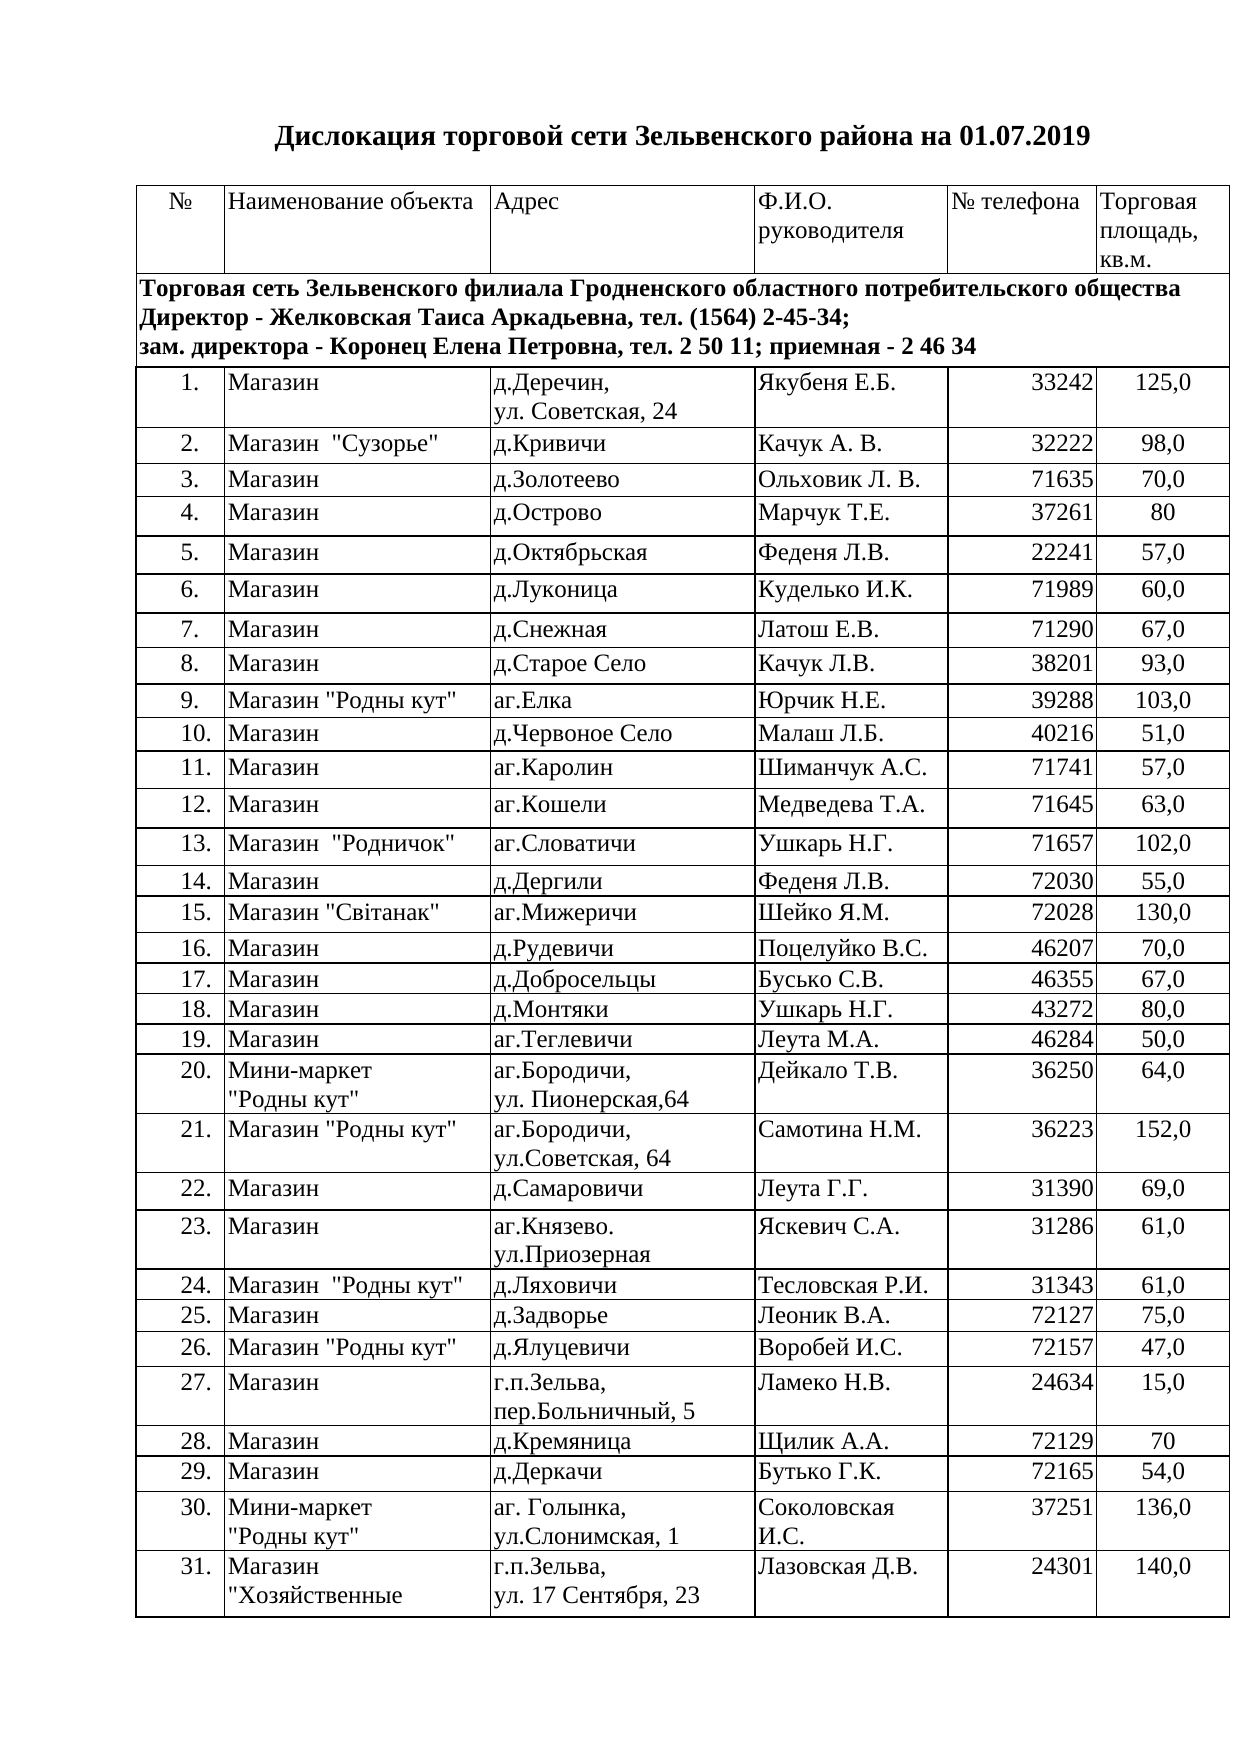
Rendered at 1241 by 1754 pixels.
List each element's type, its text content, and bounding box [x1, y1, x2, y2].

table_cell д.Дергили [491, 866, 754, 895]
table_cell 98,0 [1097, 428, 1229, 463]
table_cell [137, 1551, 224, 1616]
table_cell д.Золотеево [491, 464, 754, 496]
table_cell 22241 [949, 537, 1096, 573]
table_cell Магазин "Родничок" [225, 829, 490, 865]
table_cell 39288 [949, 685, 1096, 717]
table_cell [137, 1332, 224, 1366]
table_cell Магазин "Родны кут" [225, 1332, 490, 1366]
table_cell 15,0 [1097, 1367, 1229, 1424]
table_cell д.Червоное Село [491, 718, 754, 750]
table_cell аг.Елка [491, 685, 754, 717]
table_cell Магазин [225, 1367, 490, 1424]
table_cell 102,0 [1097, 829, 1229, 865]
table_cell Шейко Я.М. [756, 897, 947, 932]
table_cell Магазин [225, 537, 490, 573]
table_cell [137, 648, 224, 683]
table_cell аг.Бородичи, ул.Советская, 64 [491, 1114, 754, 1171]
table_cell 152,0 [1097, 1114, 1229, 1171]
table_cell 67,0 [1097, 964, 1229, 993]
table_cell Магазин [225, 368, 490, 426]
table_cell д.Ляховичи [491, 1270, 754, 1298]
table_cell 75,0 [1097, 1300, 1229, 1331]
table_cell Магазин [225, 464, 490, 496]
table_cell 80 [1097, 497, 1229, 535]
table_cell Яскевич С.А. [756, 1211, 947, 1268]
table_cell 70,0 [1097, 933, 1229, 962]
table_cell 70 [1097, 1426, 1229, 1455]
table_cell 46284 [949, 1025, 1096, 1053]
table_cell Магазин [225, 933, 490, 962]
table_cell д.Самаровичи [491, 1173, 754, 1209]
table_cell Магазин [225, 789, 490, 827]
table_cell Магазин "Родны кут" [225, 1114, 490, 1171]
table_cell 140,0 [1097, 1551, 1229, 1616]
table_cell 64,0 [1097, 1055, 1229, 1112]
table_cell Поцелуйко В.С. [756, 933, 947, 962]
table_cell [137, 1173, 224, 1209]
table_cell Соколовская И.С. [756, 1492, 947, 1550]
table_cell [137, 1270, 224, 1298]
table_cell Адрес [491, 186, 754, 272]
table_cell [137, 614, 224, 647]
table_cell Феденя Л.В. [756, 537, 947, 573]
table_cell Магазин [225, 1173, 490, 1209]
table_cell д.Острово [491, 497, 754, 535]
table_cell 60,0 [1097, 575, 1229, 612]
table_cell аг.Словатичи [491, 829, 754, 865]
table_cell Леута Г.Г. [756, 1173, 947, 1209]
table_cell Тесловская Р.И. [756, 1270, 947, 1298]
table_cell Леоник В.А. [756, 1300, 947, 1331]
table_cell Магазин [225, 718, 490, 750]
table_cell [137, 897, 224, 932]
table_cell 46207 [949, 933, 1096, 962]
table_cell 72028 [949, 897, 1096, 932]
table_cell 72127 [949, 1300, 1096, 1331]
table_cell Магазин [225, 964, 490, 993]
table_cell д.Снежная [491, 614, 754, 647]
table_cell Магазин "Сузорье" [225, 428, 490, 463]
table_cell аг.Князево. ул.Приозерная [491, 1211, 754, 1268]
table_cell Магазин [225, 497, 490, 535]
table_cell 32222 [949, 428, 1096, 463]
table_cell Магазин [225, 648, 490, 683]
table_cell 103,0 [1097, 685, 1229, 717]
table_cell [137, 1426, 224, 1455]
table_cell г.п.Зельва, пер.Больничный, 5 [491, 1367, 754, 1424]
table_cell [225, 1551, 490, 1616]
table_cell аг. Голынка, ул.Слонимская, 1 [491, 1492, 754, 1550]
table_cell Магазин [225, 1211, 490, 1268]
table_cell 63,0 [1097, 789, 1229, 827]
table_cell 51,0 [1097, 718, 1229, 750]
table_cell Ушкарь Н.Г. [756, 994, 947, 1023]
table_cell Медведева Т.А. [756, 789, 947, 827]
table_cell аг.Бородичи, ул. Пионерская,64 [491, 1055, 754, 1112]
table_cell [137, 718, 224, 750]
table_cell д.Задворье [491, 1300, 754, 1331]
table_cell [137, 575, 224, 612]
table_cell Магазин "Родны кут" [225, 1270, 490, 1298]
table_cell д.Кривичи [491, 428, 754, 463]
table_cell 36223 [949, 1114, 1096, 1171]
table_cell Качук А. В. [756, 428, 947, 463]
table_cell Магазин "Свiтанак" [225, 897, 490, 932]
table_cell 31390 [949, 1173, 1096, 1209]
table_cell 24301 [949, 1551, 1096, 1616]
table_cell Магазин [225, 1025, 490, 1053]
table_cell 31343 [949, 1270, 1096, 1298]
table_cell 130,0 [1097, 897, 1229, 932]
table_cell 37251 [949, 1492, 1096, 1550]
table_cell 69,0 [1097, 1173, 1229, 1209]
table_cell Магазин [225, 1300, 490, 1331]
table_cell 46355 [949, 964, 1096, 993]
table_cell 38201 [949, 648, 1096, 683]
table_cell 67,0 [1097, 614, 1229, 647]
table_cell [137, 1492, 224, 1550]
table_cell Наименование объекта [225, 186, 490, 272]
table_cell Юрчик Н.Е. [756, 685, 947, 717]
table_cell аг.Каролин [491, 752, 754, 788]
table_cell 33242 [949, 368, 1096, 426]
table_cell Торговая сеть Зельвенского филиала Гродненского областного потребительского общества Директор - Желковская Таиса Аркадьевна, тел. (1564) 2-45-34; зам. директора - Коронец Елена Петровна, тел. 2 50 11; приемная - 2 46 34 [137, 274, 1229, 366]
table_cell д.Монтяки [491, 994, 754, 1023]
table_cell 37261 [949, 497, 1096, 535]
table_cell Магазин [225, 752, 490, 788]
table_cell 40216 [949, 718, 1096, 750]
table_cell Феденя Л.В. [756, 866, 947, 895]
table_cell 31286 [949, 1211, 1096, 1268]
table_cell 71290 [949, 614, 1096, 647]
table_cell Дейкало Т.В. [756, 1055, 947, 1112]
table_cell Качук Л.В. [756, 648, 947, 683]
table_cell [137, 1055, 224, 1112]
table_cell 71635 [949, 464, 1096, 496]
table_cell Магазин [225, 1457, 490, 1491]
table_cell д.Добросельцы [491, 964, 754, 993]
table_cell 43272 [949, 994, 1096, 1023]
table_cell д.Луконица [491, 575, 754, 612]
table_cell [137, 497, 224, 535]
table_cell № телефона [948, 186, 1096, 272]
table_cell 136,0 [1097, 1492, 1229, 1550]
table_cell Магазин [225, 866, 490, 895]
table_cell аг.Мижеричи [491, 897, 754, 932]
table_cell [137, 933, 224, 962]
table_cell [137, 789, 224, 827]
table_cell Самотина Н.М. [756, 1114, 947, 1171]
table_header Дислокация торговой сети Зельвенского района на 01.07.2019 [136, 118, 1229, 185]
table_cell [137, 685, 224, 717]
table_cell Мини-маркет "Родны кут" [225, 1492, 490, 1550]
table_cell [491, 1551, 754, 1616]
table_cell аг.Кошели [491, 789, 754, 827]
table_cell Куделько И.К. [756, 575, 947, 612]
table_cell 71741 [949, 752, 1096, 788]
table_cell Магазин [225, 614, 490, 647]
table_cell Латош Е.В. [756, 614, 947, 647]
table_cell д.Деречин, ул. Советская, 24 [491, 368, 754, 426]
table_cell 61,0 [1097, 1211, 1229, 1268]
table_cell Бусько С.В. [756, 964, 947, 993]
table_cell Лазовская Д.В. [756, 1551, 947, 1616]
table_cell Ламеко Н.В. [756, 1367, 947, 1424]
table_cell [137, 1211, 224, 1268]
table_cell [137, 1114, 224, 1171]
table_cell 57,0 [1097, 537, 1229, 573]
table_cell д.Октябрьская [491, 537, 754, 573]
table_cell Воробей И.С. [756, 1332, 947, 1366]
table_cell Ушкарь Н.Г. [756, 829, 947, 865]
table_cell Магазин [225, 1426, 490, 1455]
table_cell 72165 [949, 1457, 1096, 1491]
table_cell 24634 [949, 1367, 1096, 1424]
table_cell д.Кремяница [491, 1426, 754, 1455]
table_cell 57,0 [1097, 752, 1229, 788]
table_cell Шиманчук А.С. [756, 752, 947, 788]
table_cell д.Старое Село [491, 648, 754, 683]
table_cell [137, 1025, 224, 1053]
table_cell [137, 1457, 224, 1491]
table_cell [137, 464, 224, 496]
table_cell 71657 [949, 829, 1096, 865]
table_cell 80,0 [1097, 994, 1229, 1023]
table_cell № [137, 186, 224, 272]
table_cell Торговая площадь, кв.м. [1097, 186, 1229, 272]
table_cell Магазин [225, 575, 490, 612]
table_cell 125,0 [1097, 368, 1229, 426]
table_cell [137, 964, 224, 993]
table_cell [137, 1367, 224, 1424]
table_cell Бутько Г.К. [756, 1457, 947, 1491]
table_cell Леута М.А. [756, 1025, 947, 1053]
table_cell Магазин [225, 994, 490, 1023]
table_cell 54,0 [1097, 1457, 1229, 1491]
table_cell 50,0 [1097, 1025, 1229, 1053]
table_cell 71989 [949, 575, 1096, 612]
table_cell Ф.И.О. руководителя [755, 186, 947, 272]
table_cell Щилик А.А. [756, 1426, 947, 1455]
table_cell 72129 [949, 1426, 1096, 1455]
table_cell д.Ялуцевичи [491, 1332, 754, 1366]
table_cell д.Рудевичи [491, 933, 754, 962]
table_cell аг.Теглевичи [491, 1025, 754, 1053]
table_cell [137, 1300, 224, 1331]
table_cell [137, 994, 224, 1023]
table_cell 47,0 [1097, 1332, 1229, 1366]
table_cell [137, 752, 224, 788]
table_cell [137, 866, 224, 895]
table_cell Мини-маркет "Родны кут" [225, 1055, 490, 1112]
table_cell Малаш Л.Б. [756, 718, 947, 750]
table_cell 71645 [949, 789, 1096, 827]
table_cell 70,0 [1097, 464, 1229, 496]
table_cell [137, 537, 224, 573]
table_cell Марчук Т.Е. [756, 497, 947, 535]
table_cell Магазин "Родны кут" [225, 685, 490, 717]
table_cell 61,0 [1097, 1270, 1229, 1298]
table_cell [137, 368, 224, 426]
table_cell 93,0 [1097, 648, 1229, 683]
table_cell [137, 428, 224, 463]
table_cell 36250 [949, 1055, 1096, 1112]
table_cell 72157 [949, 1332, 1096, 1366]
table_cell Ольховик Л. В. [756, 464, 947, 496]
table_cell [137, 829, 224, 865]
table_cell 55,0 [1097, 866, 1229, 895]
table_cell Якубеня Е.Б. [756, 368, 947, 426]
table_cell 72030 [949, 866, 1096, 895]
table_cell д.Деркачи [491, 1457, 754, 1491]
